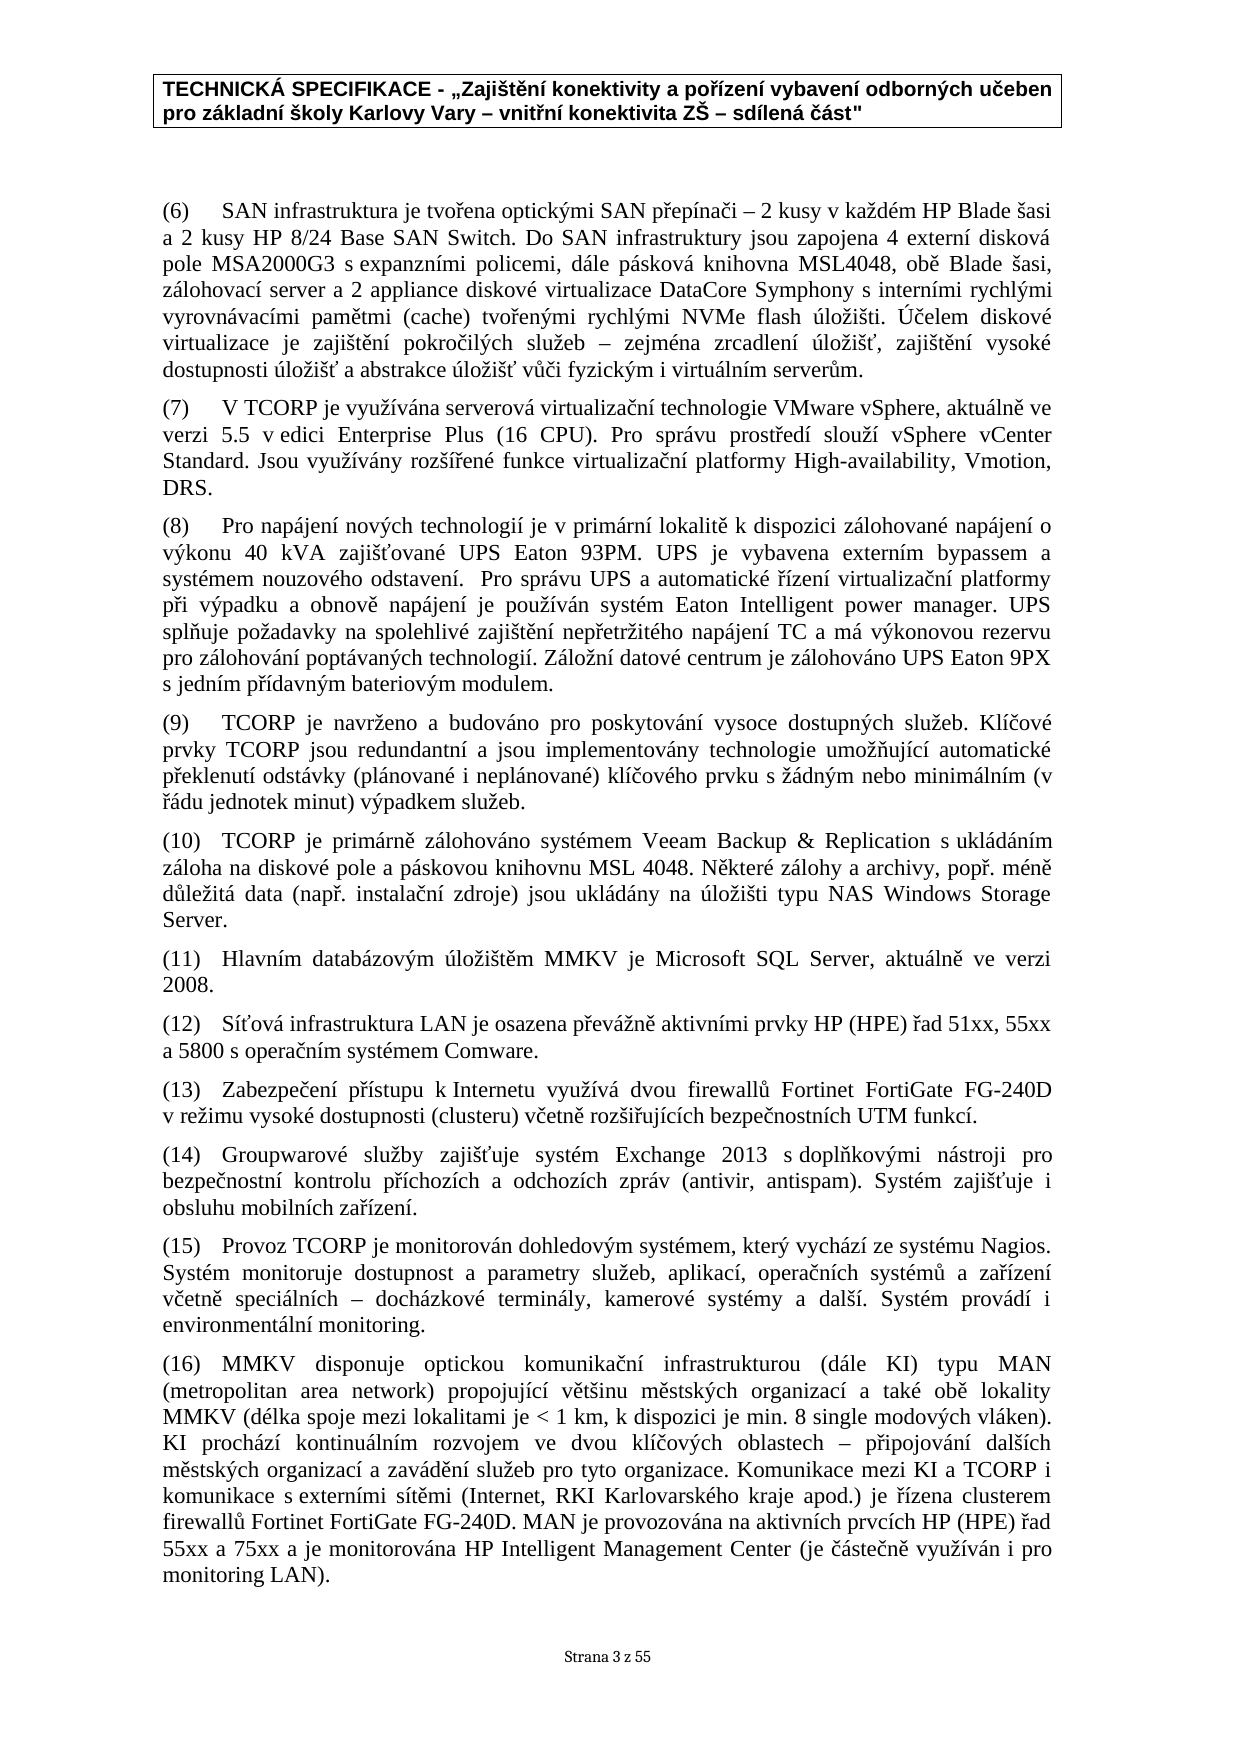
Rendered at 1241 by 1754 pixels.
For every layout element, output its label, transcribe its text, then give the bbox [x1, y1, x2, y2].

text V TCORP je využívána serverová virtualizační technologie VMware vSphere, aktuálně ve verzi 5.5 v edici Enterprise Plus (16 CPU). Pro správu prostředí slouží vSphere vCenter Standard. Jsou využívány rozšířené funkce virtualizační platformy High-availability, Vmotion, DRS. [162, 394, 1053, 500]
text SAN infrastruktura je tvořena optickými SAN přepínači – 2 kusy v každém HP Blade šasi a 2 kusy HP 8/24 Base SAN Switch. Do SAN infrastruktury jsou zapojena 4 externí disková pole MSA2000G3 s expanzními policemi, dále pásková knihovna MSL4048, obě Blade šasi, zálohovací server a 2 appliance diskové virtualizace DataCore Symphony s interními rychlými vyrovnávacími pamětmi (cache) tvořenými rychlými NVMe flash úložišti. Účelem diskové virtualizace je zajištění pokročilých služeb – zejména zrcadlení úložišť, zajištění vysoké dostupnosti úložišť a abstrakce úložišť vůči fyzickým i virtuálním serverům. [162, 197, 1053, 382]
text Provoz TCORP je monitorován dohledovým systémem, který vychází ze systému Nagios. Systém monitoruje dostupnost a parametry služeb, aplikací, operačních systémů a zařízení včetně speciálních – docházkové terminály, kamerové systémy a další. Systém provádí i environmentální monitoring. [162, 1232, 1053, 1338]
text Zabezpečení přístupu k Internetu využívá dvou firewallů Fortinet FortiGate FG-240D v režimu vysoké dostupnosti (clusteru) včetně rozšiřujících bezpečnostních UTM funkcí. [162, 1076, 1053, 1128]
text MMKV disponuje optickou komunikační infrastrukturou (dále KI) typu MAN (metropolitan area network) propojující většinu městských organizací a také obě lokality MMKV (délka spoje mezi lokalitami je < 1 km, k dispozici je min. 8 single modových vláken). KI prochází kontinuálním rozvojem ve dvou klíčových oblastech – připojování dalších městských organizací a zavádění služeb pro tyto organizace. Komunikace mezi KI a TCORP i komunikace s externími sítěmi (Internet, RKI Karlovarského kraje apod.) je řízena clusterem firewallů Fortinet FortiGate FG-240D. MAN je provozována na aktivních prvcích HP (HPE) řad 55xx a 75xx a je monitorována HP Intelligent Management Center (je částečně využíván i pro monitoring LAN). [162, 1350, 1053, 1587]
text Pro napájení nových technologií je v primární lokalitě k dispozici zálohované napájení o výkonu 40 kVA zajišťované UPS Eaton 93PM. UPS je vybavena externím bypassem a systémem nouzového odstavení. Pro správu UPS a automatické řízení virtualizační platformy při výpadku a obnově napájení je používán systém Eaton Intelligent power manager. UPS splňuje požadavky na spolehlivé zajištění nepřetržitého napájení TC a má výkonovou rezervu pro zálohování poptávaných technologií. Záložní datové centrum je zálohováno UPS Eaton 9PX s jedním přídavným bateriovým modulem. [162, 512, 1053, 697]
text TCORP je navrženo a budováno pro poskytování vysoce dostupných služeb. Klíčové prvky TCORP jsou redundantní a jsou implementovány technologie umožňující automatické překlenutí odstávky (plánované i neplánované) klíčového prvku s žádným nebo minimálním (v řádu jednotek minut) výpadkem služeb. [162, 709, 1053, 815]
text Síťová infrastruktura LAN je osazena převážně aktivními prvky HP (HPE) řad 51xx, 55xx a 5800 s operačním systémem Comware. [162, 1010, 1053, 1063]
text Groupwarové služby zajišťuje systém Exchange 2013 s doplňkovými nástroji pro bezpečnostní kontrolu příchozích a odchozích zpráv (antivir, antispam). Systém zajišťuje i obsluhu mobilních zařízení. [162, 1141, 1053, 1220]
text TCORP je primárně zálohováno systémem Veeam Backup & Replication s ukládáním záloha na diskové pole a páskovou knihovnu MSL 4048. Některé zálohy a archivy, popř. méně důležitá data (např. instalační zdroje) jsou ukládány na úložišti typu NAS Windows Storage Server. [162, 827, 1053, 933]
text Hlavním databázovým úložištěm MMKV je Microsoft SQL Server, aktuálně ve verzi 2008. [162, 945, 1053, 998]
